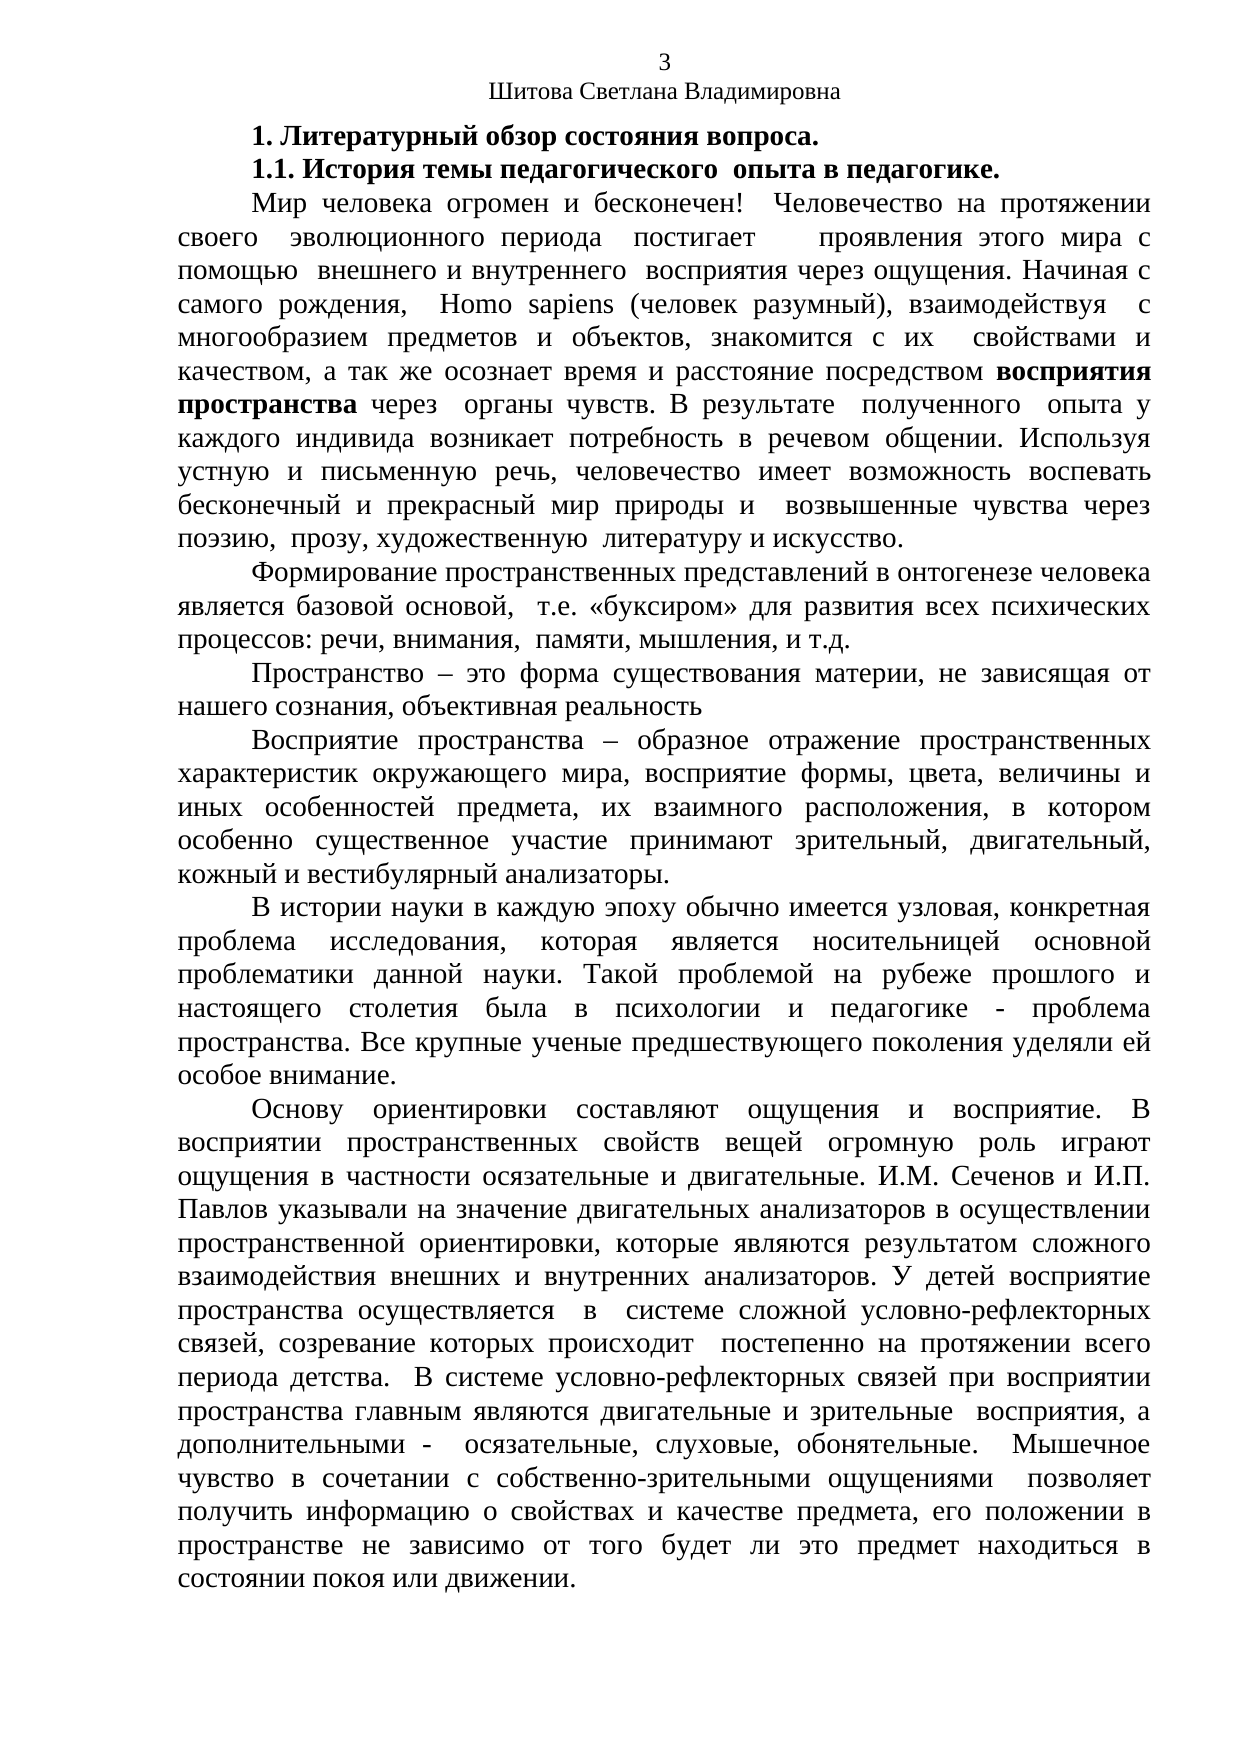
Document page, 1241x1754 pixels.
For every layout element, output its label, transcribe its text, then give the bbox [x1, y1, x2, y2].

text Мир человека огромен и бесконечен! Человечество на протяжении своего эволюционного периода постигает проявления этого мира с помощью внешнего и внутреннего восприятия через ощущения. Начиная с самого рождения, Homo sapiens (человек разумный), взаимодействуя с многообразием предметов и объектов, знакомится с их свойствами и качеством, а так же осознает время и расстояние посредством восприятия пространства через органы чувств. В результате полученного опыта у каждого индивида возникает потребность в речевом общении. Используя устную и письменную речь, человечество имеет возможность воспевать бесконечный и прекрасный мир природы и возвышенные чувства через поэзию, прозу, художественную литературу и искусство. [177, 185, 1152, 554]
text Формирование пространственных представлений в онтогенезе человека является базовой основой, т.е. «буксиром» для развития всех психических процессов: речи, внимания, памяти, мышления, и т.д. [177, 554, 1152, 655]
text Восприятие пространства – образное отражение пространственных характеристик окружающего мира, восприятие формы, цвета, величины и иных особенностей предмета, их взаимного расположения, в котором особенно существенное участие принимают зрительный, двигательный, кожный и вестибулярный анализаторы. [177, 722, 1152, 889]
text Основу ориентировки составляют ощущения и восприятие. В восприятии пространственных свойств вещей огромную роль играют ощущения в частности осязательные и двигательные. И.М. Сеченов и И.П. Павлов указывали на значение двигательных анализаторов в осуществлении пространственной ориентировки, которые являются результатом сложного взаимодействия внешних и внутренних анализаторов. У детей восприятие пространства осуществляется в системе сложной условно-рефлекторных связей, созревание которых происходит постепенно на протяжении всего периода детства. В системе условно-рефлекторных связей при восприятии пространства главным являются двигательные и зрительные восприятия, а дополнительными - осязательные, слуховые, обонятельные. Мышечное чувство в сочетании с собственно-зрительными ощущениями позволяет получить информацию о свойствах и качестве предмета, его положении в пространстве не зависимо от того будет ли это предмет находиться в состоянии покоя или движении. [177, 1091, 1152, 1594]
text В истории науки в каждую эпоху обычно имеется узловая, конкретная проблема исследования, которая является носительницей основной проблематики данной науки. Такой проблемой на рубеже прошлого и настоящего столетия была в психологии и педагогике - проблема пространства. Все крупные ученые предшествующего поколения уделяли ей особое внимание. [177, 889, 1152, 1091]
text Пространство – это форма существования материи, не зависящая от нашего сознания, объективная реальность [177, 655, 1152, 722]
text 1. Литературный обзор состояния вопроса. [177, 118, 1152, 152]
text 1.1. История темы педагогического опыта в педагогике. [177, 152, 1152, 185]
